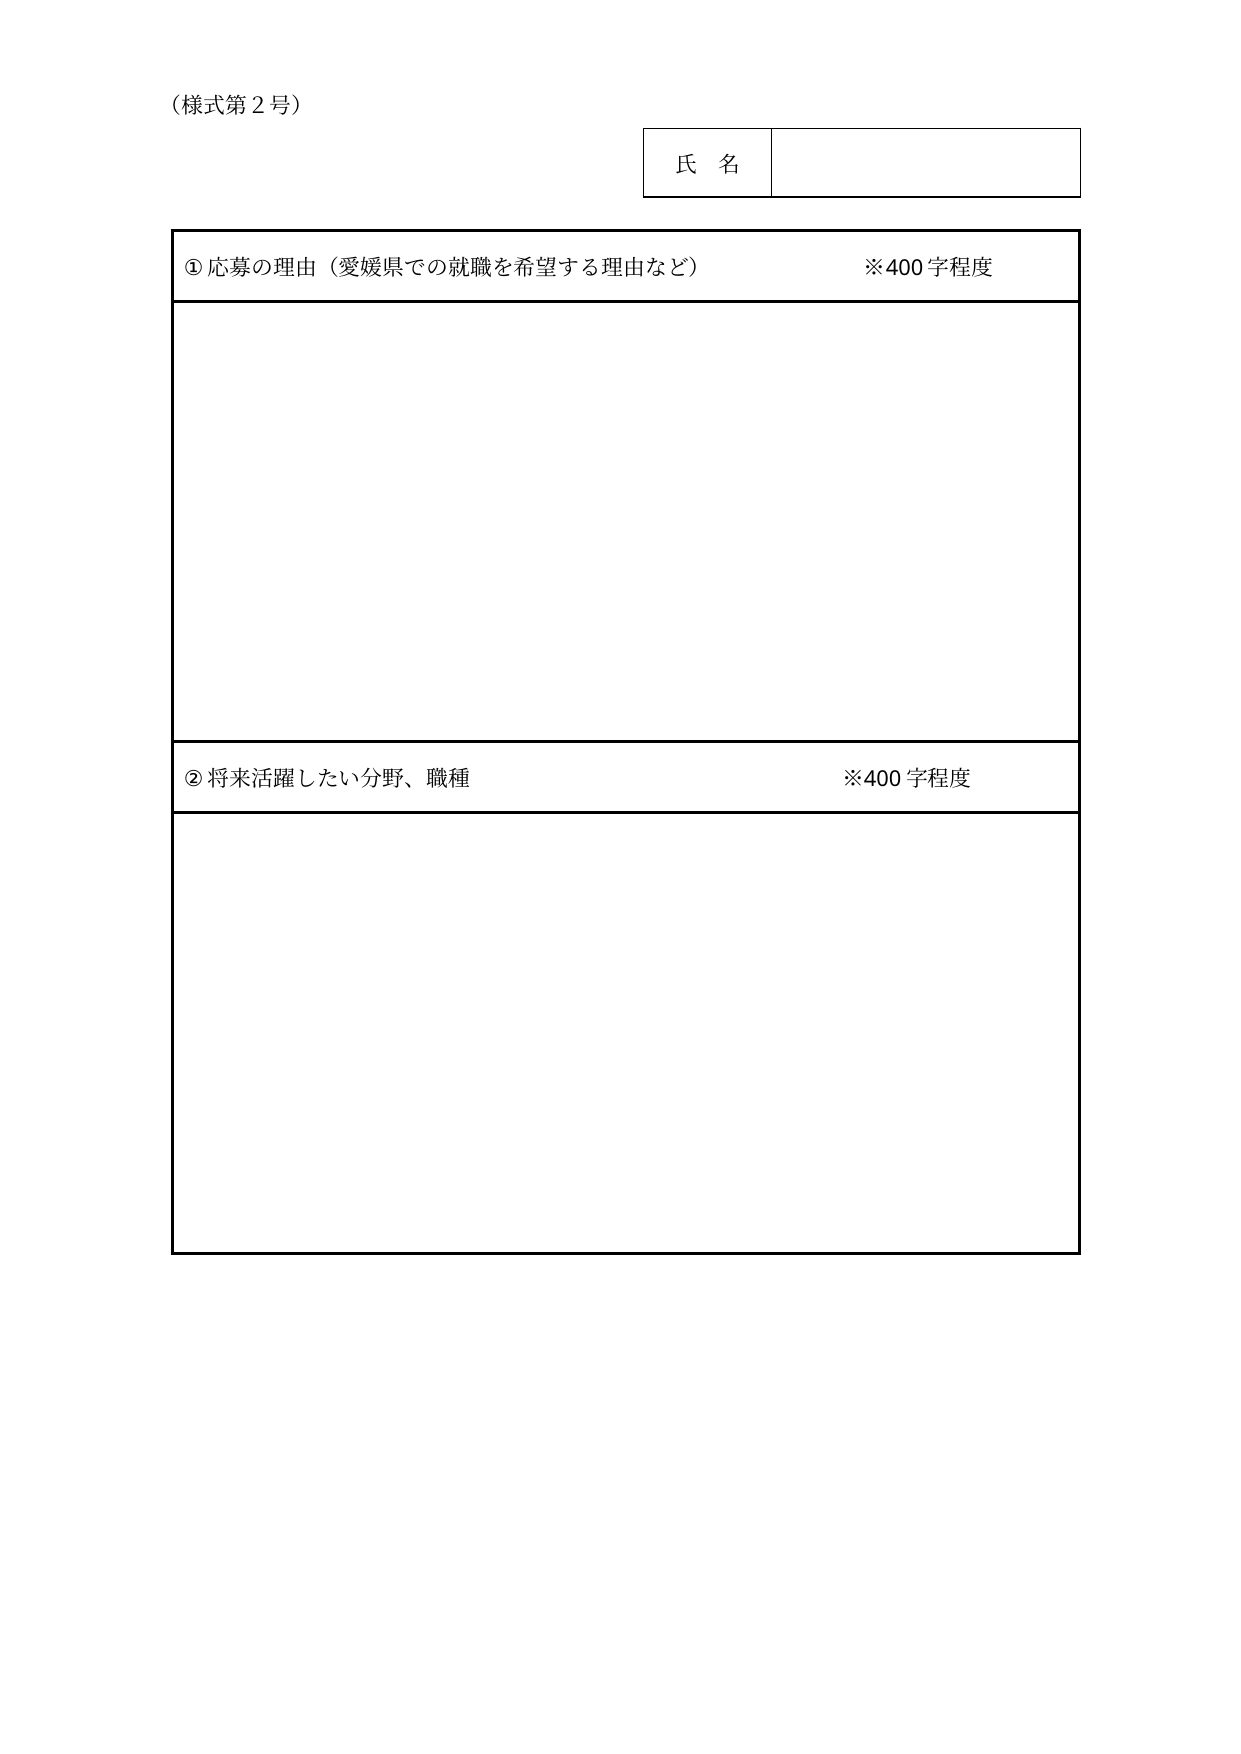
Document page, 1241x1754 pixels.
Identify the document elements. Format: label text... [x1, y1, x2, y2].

table_cell ②将来活躍したい分野、職種 ※400字程度 [174, 743, 1078, 811]
table_cell [174, 814, 1078, 1252]
table_header 氏 名 [644, 129, 771, 196]
table_header [772, 129, 1080, 196]
table_cell [174, 303, 1078, 740]
table_header ①応募の理由（愛媛県での就職を希望する理由など） ※400字程度 [174, 232, 1078, 299]
